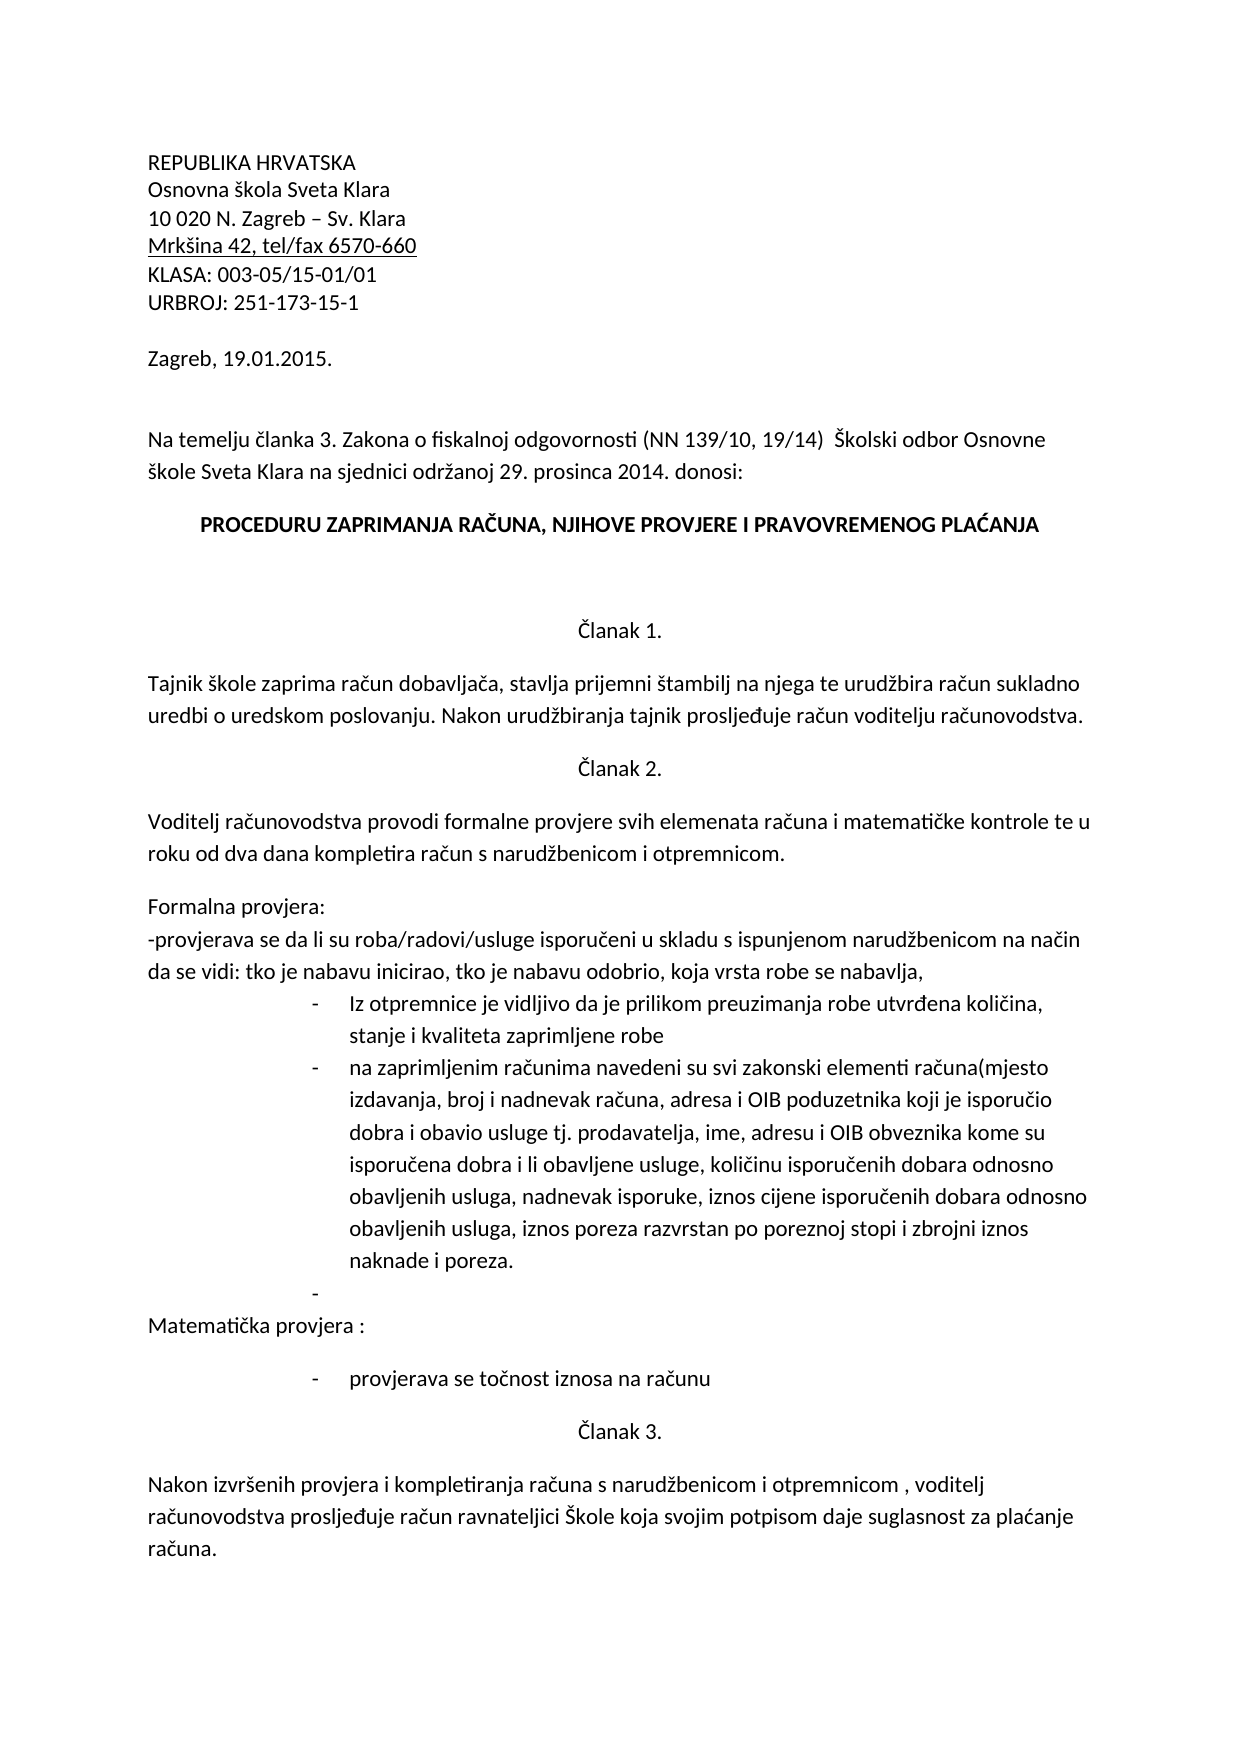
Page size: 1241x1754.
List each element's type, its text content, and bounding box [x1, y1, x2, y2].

text Nakon izvršenih provjera i kompletiranja računa s narudžbenicom i otpremnicom , voditelj računovodstva prosljeđuje račun ravnateljici Škole koja svojim potpisom daje suglasnost za plaćanje računa. [148, 1470, 1093, 1562]
text Članak 3. [148, 1417, 1093, 1445]
text PROCEDURU ZAPRIMANJA RAČUNA, NJIHOVE PROVJERE I PRAVOVREMENOG PLAĆANJA [148, 510, 1093, 538]
text Matematička provjera : [148, 1311, 1093, 1339]
text 10 020 N. Zagreb – Sv. Klara [148, 204, 1093, 232]
list provjerava se točnost iznosa na računu [312, 1364, 1093, 1392]
text Zagreb, 19.01.2015. [148, 344, 1093, 372]
text REPUBLIKA HRVATSKA [148, 148, 1093, 176]
text -provjerava se da li su roba/radovi/usluge isporučeni u skladu s ispunjenom narudžbenicom na način da se vidi: tko je nabavu inicirao, tko je nabavu odobrio, koja vrsta robe se nabavlja, [148, 925, 1093, 985]
text Voditelj računovodstva provodi formalne provjere svih elemenata računa i matematičke kontrole te u roku od dva dana kompletira račun s narudžbenicom i otpremnicom. [148, 807, 1093, 867]
text Mrkšina 42, tel/fax 6570-660 [148, 232, 1093, 260]
text Tajnik škole zaprima račun dobavljača, stavlja prijemni štambilj na njega te urudžbira račun sukladno uredbi o uredskom poslovanju. Nakon urudžbiranja tajnik prosljeđuje račun voditelju računovodstva. [148, 669, 1093, 729]
text KLASA: 003-05/15-01/01 [148, 260, 1093, 288]
text Formalna provjera: [148, 892, 1093, 921]
text Osnovna škola Sveta Klara [148, 176, 1093, 204]
list Iz otpremnice je vidljivo da je prilikom preuzimanja robe utvrđena količina, stanje i kvaliteta zaprimljene robe [312, 989, 1093, 1049]
text Članak 1. [148, 616, 1093, 644]
text URBROJ: 251-173-15-1 [148, 288, 1093, 316]
list na zaprimljenim računima navedeni su svi zakonski elementi računa(mjesto izdavanja, broj i nadnevak računa, adresa i OIB poduzetnika koji je isporučio dobra i obavio usluge tj. prodavatelja, ime, adresu i OIB obveznika kome su isporučena dobra i li obavljene usluge, količinu isporučenih dobara odnosno obavljenih usluga, nadnevak isporuke, iznos cijene isporučenih dobara odnosno obavljenih usluga, iznos poreza razvrstan po poreznoj stopi i zbrojni iznos naknade i poreza. [312, 1053, 1093, 1274]
text Članak 2. [148, 754, 1093, 782]
text Na temelju članka 3. Zakona o fiskalnoj odgovornosti (NN 139/10, 19/14) Školski odbor Osnovne škole Sveta Klara na sjednici održanoj 29. prosinca 2014. donosi: [148, 425, 1093, 485]
